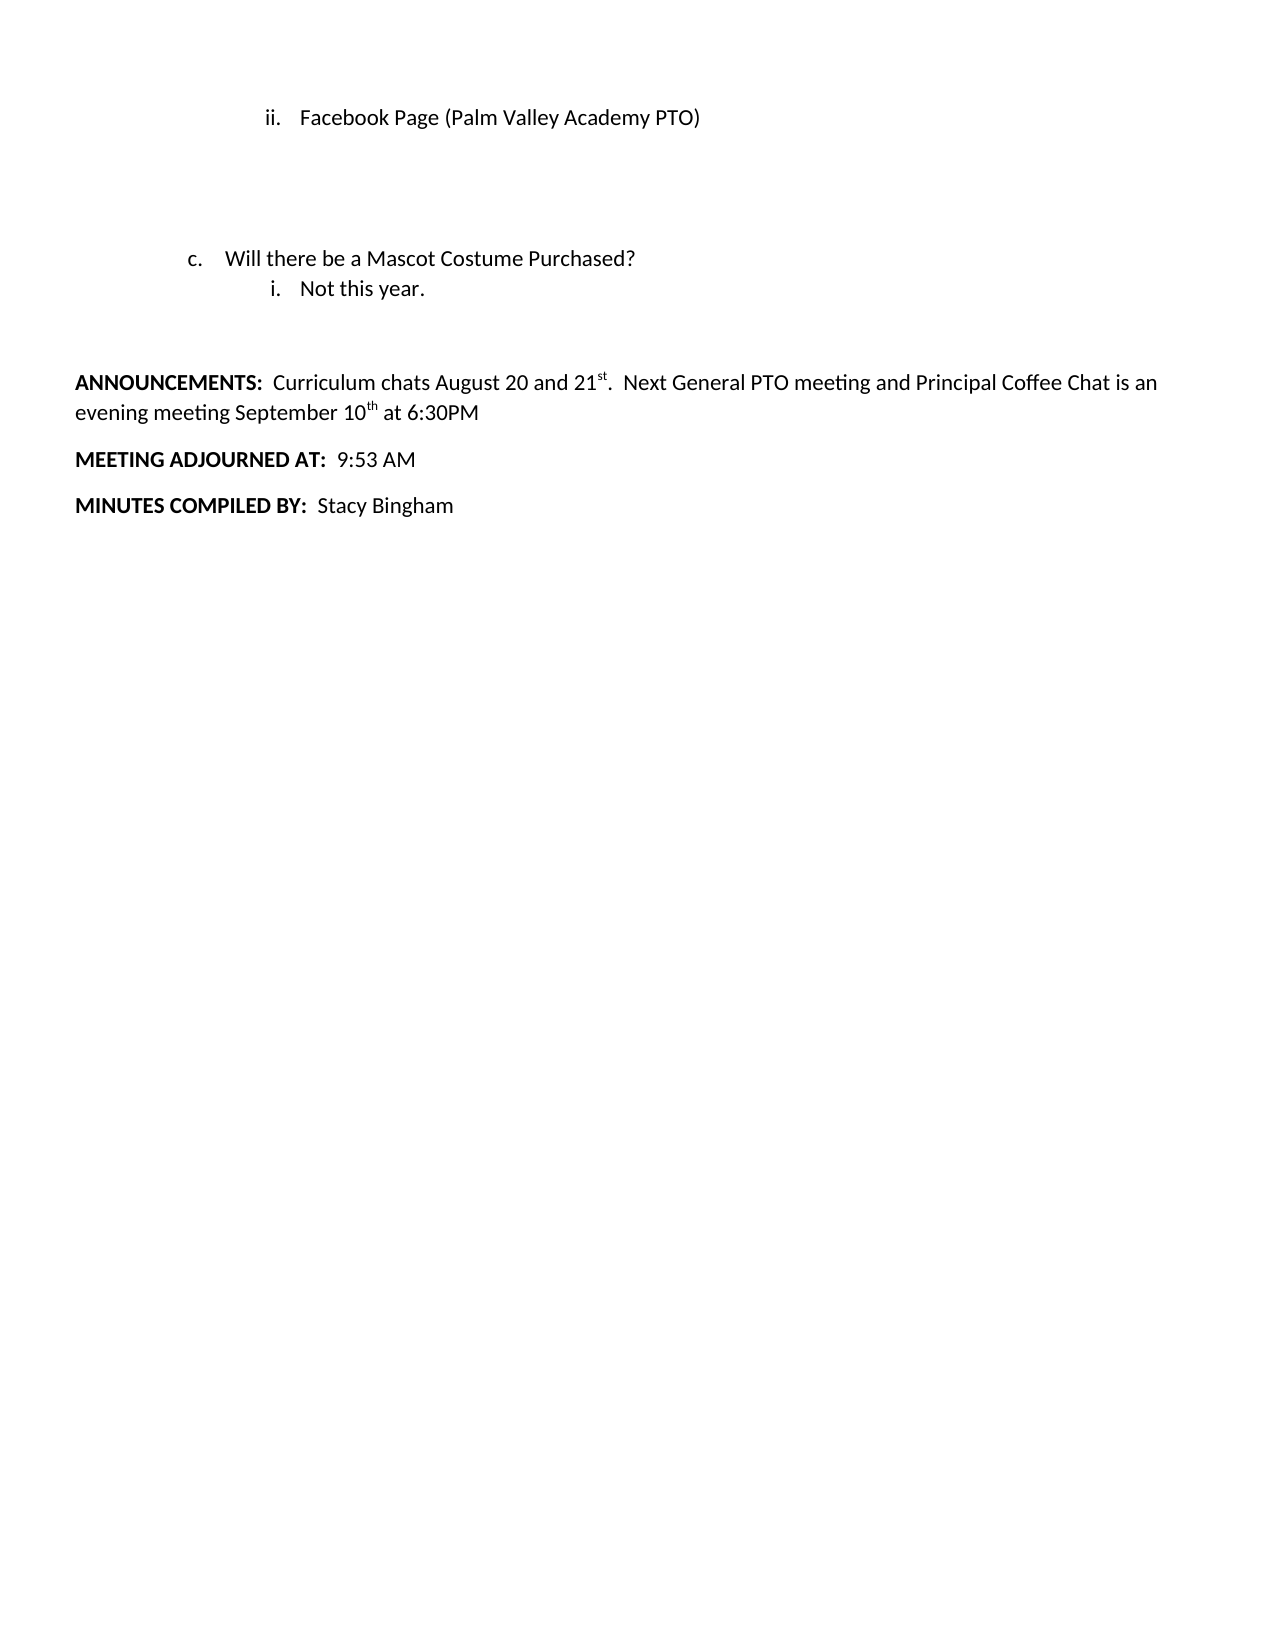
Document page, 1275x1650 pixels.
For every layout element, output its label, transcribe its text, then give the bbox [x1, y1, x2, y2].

text MEETING ADJOURNED AT: 9:53 AM [75, 445, 1200, 473]
list Facebook Page (Palm Valley Academy PTO) [281, 103, 1200, 131]
text MINUTES COMPILED BY: Stacy Bingham [75, 492, 1200, 519]
text ANNOUNCEMENTS: Curriculum chats August 20 and 21st. Next General PTO meeting and Principal Coffee Chat is an evening meeting September 10th at 6:30PM [75, 368, 1200, 426]
list Will there be a Mascot Costume Purchased? [187, 244, 1200, 272]
list Not this year. [281, 274, 1200, 302]
